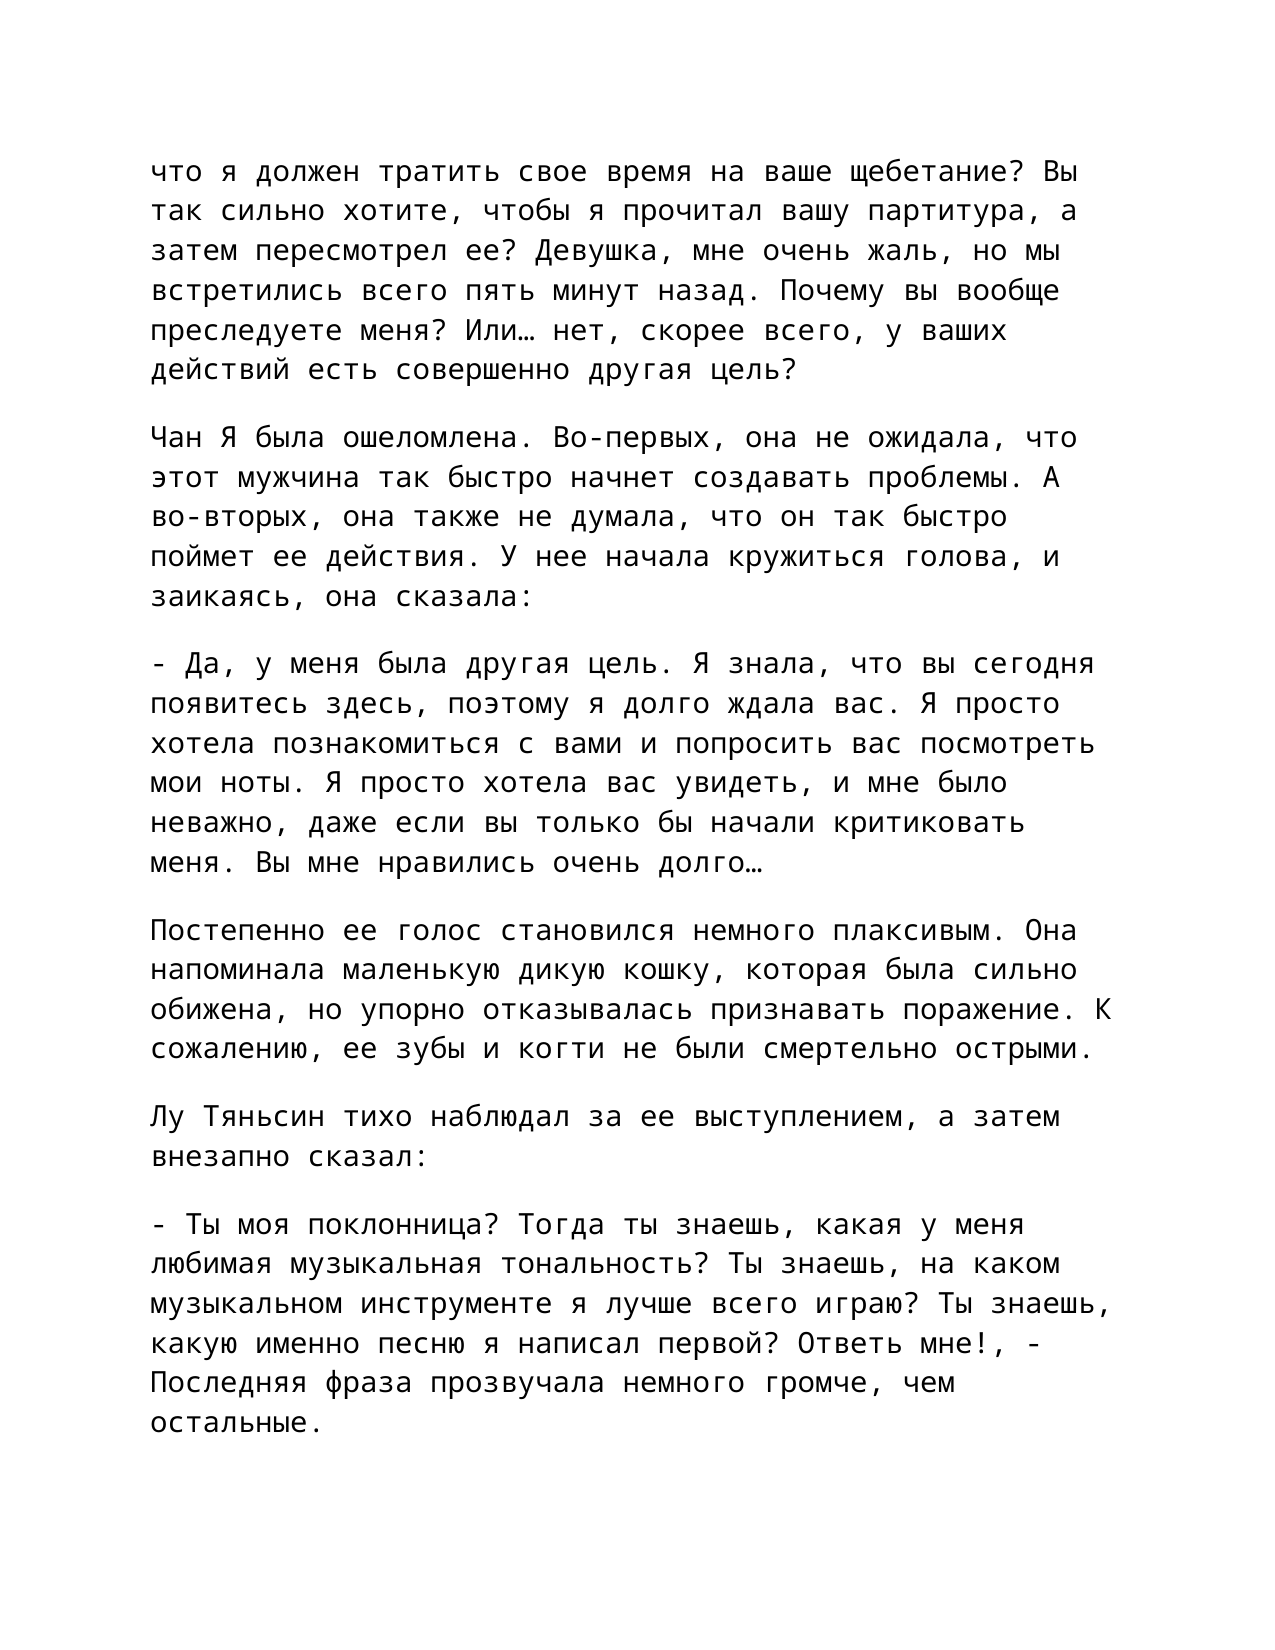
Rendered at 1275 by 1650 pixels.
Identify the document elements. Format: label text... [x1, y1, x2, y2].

text - Ты моя поклонница? Тогда ты знаешь, какая у меня любимая музыкальная тональность? Ты знаешь, на каком музыкальном инструменте я лучше всего играю? Ты знаешь, какую именно песню я написал первой? Ответь мне!, - Последняя фраза прозвучала немного громче, чем остальные. [150, 1203, 1125, 1441]
text Чан Я была ошеломлена. Во-первых, она не ожидала, что этот мужчина так быстро начнет создавать проблемы. А во-вторых, она также не думала, что он так быстро поймет ее действия. У нее начала кружиться голова, и заикаясь, она сказала: [150, 416, 1125, 614]
text Постепенно ее голос становился немного плаксивым. Она напоминала маленькую дикую кошку, которая была сильно обижена, но упорно отказывалась признавать поражение. К сожалению, ее зубы и когти не были смертельно острыми. [150, 909, 1125, 1067]
text - Да, у меня была другая цель. Я знала, что вы сегодня появитесь здесь, поэтому я долго ждала вас. Я просто хотела познакомиться с вами и попросить вас посмотреть мои ноты. Я просто хотела вас увидеть, и мне было неважно, даже если вы только бы начали критиковать меня. Вы мне нравились очень долго… [150, 643, 1125, 881]
text Лу Тяньсин тихо наблюдал за ее выступлением, а затем внезапно сказал: [150, 1096, 1125, 1175]
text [150, 150, 1125, 388]
